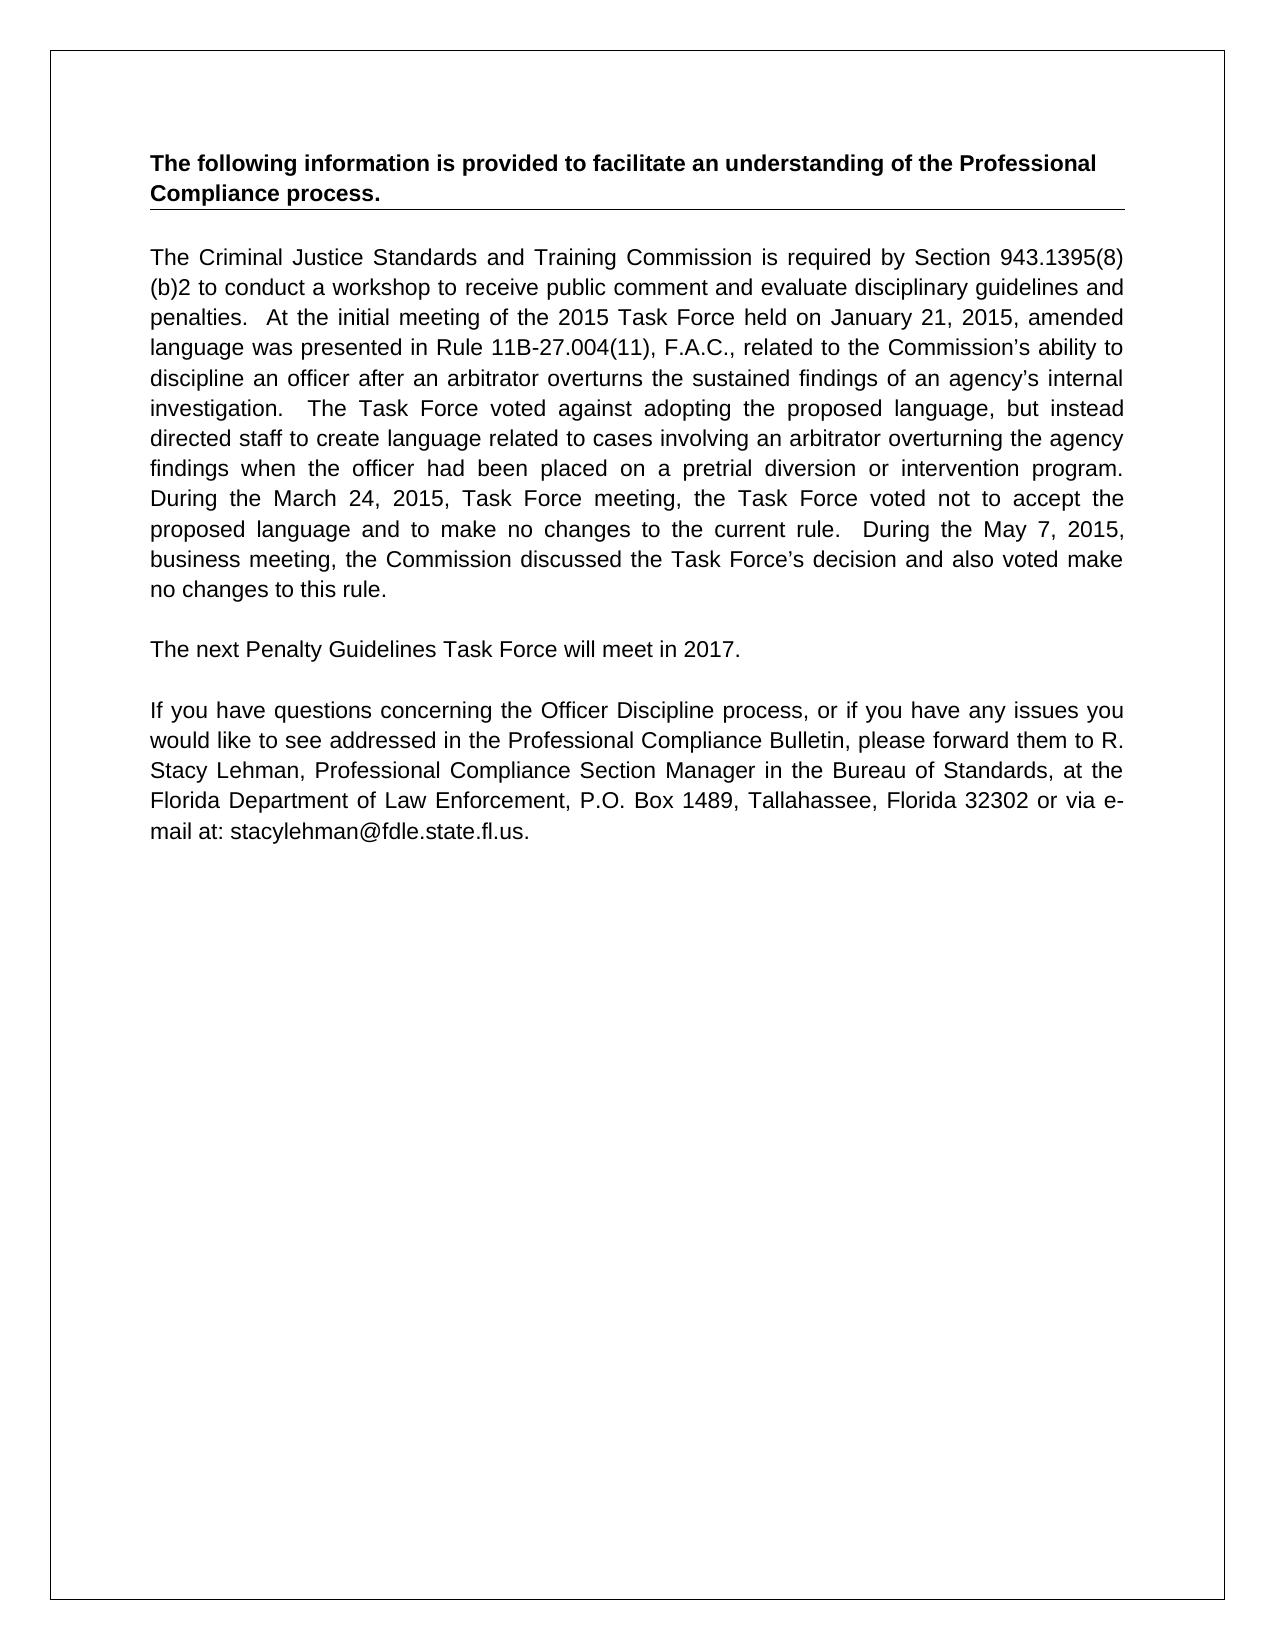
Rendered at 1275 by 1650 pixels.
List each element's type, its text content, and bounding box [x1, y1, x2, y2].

text If you have questions concerning the Officer Discipline process, or if you have any issues you would like to see addressed in the Professional Compliance Bulletin, please forward them to R. Stacy Lehman, Professional Compliance Section Manager in the Bureau of Standards, at the Florida Department of Law Enforcement, P.O. Box 1489, Tallahassee, Florida 32302 or via e-mail at: stacylehman@fdle.state.fl.us. [150, 697, 1125, 844]
text The following information is provided to facilitate an understanding of the Professional Compliance process. [150, 150, 1125, 209]
text The Criminal Justice Standards and Training Commission is required by Section 943.1395(8)(b)2 to conduct a workshop to receive public comment and evaluate disciplinary guidelines and penalties. At the initial meeting of the 2015 Task Force held on January 21, 2015, amended language was presented in Rule 11B-27.004(11), F.A.C., related to the Commission’s ability to discipline an officer after an arbitrator overturns the sustained findings of an agency’s internal investigation. The Task Force voted against adopting the proposed language, but instead directed staff to create language related to cases involving an arbitrator overturning the agency findings when the officer had been placed on a pretrial diversion or intervention program. During the March 24, 2015, Task Force meeting, the Task Force voted not to accept the proposed language and to make no changes to the current rule. During the May 7, 2015, business meeting, the Commission discussed the Task Force’s decision and also voted make no changes to this rule. [150, 244, 1125, 602]
text The next Penalty Guidelines Task Force will meet in 2017. [150, 636, 1125, 663]
